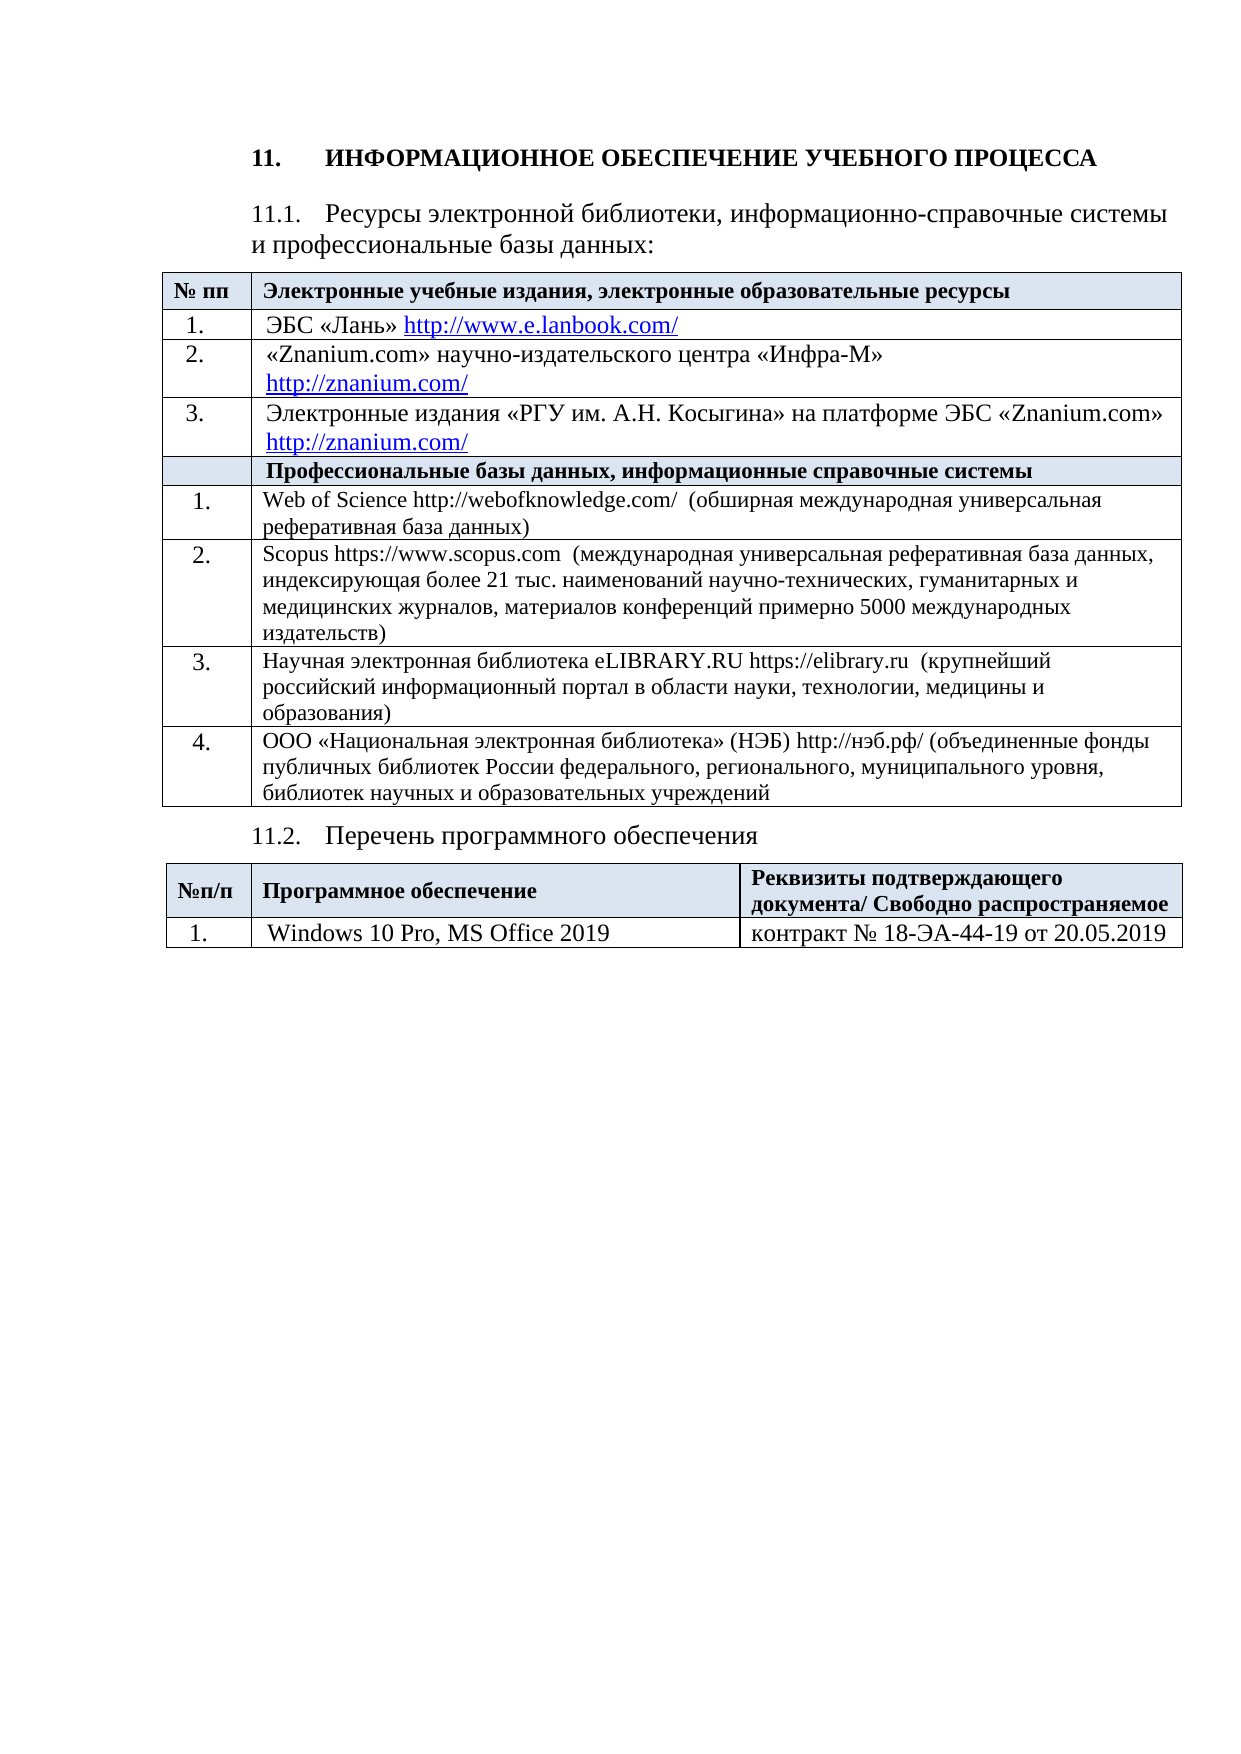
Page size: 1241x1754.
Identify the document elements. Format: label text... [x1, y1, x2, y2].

table_header Программное обеспечение [252, 864, 739, 917]
subtitle Перечень программного обеспечения [251, 819, 1181, 851]
table_header №п/п [167, 864, 251, 917]
table_cell [163, 727, 251, 806]
table_cell ЭБС «Лань» http://www.e.lanbook.com/ [252, 310, 1181, 338]
table_header № пп [163, 273, 251, 309]
table_cell Web of Science http://webofknowledge.com/ (обширная международная универсальная реферативная база данных) [252, 486, 1181, 539]
table_cell [163, 540, 251, 646]
table_cell контракт № 18-ЭА-44-19 от 20.05.2019 [741, 918, 1182, 947]
subtitle ИНФОРМАЦИОННОЕ ОБЕСПЕЧЕНИЕ УЧЕБНОГО ПРОЦЕССА [251, 143, 1181, 172]
table_cell [163, 486, 251, 539]
table_cell «Znanium.com» научно-издательского центра «Инфра-М» http://znanium.com/ [252, 340, 1181, 397]
table_cell [163, 457, 251, 485]
table_cell [163, 310, 251, 338]
table_cell [163, 340, 251, 397]
table_header Реквизиты подтверждающего документа/ Свободно распространяемое [741, 864, 1182, 917]
table_cell ООО «Национальная электронная библиотека» (НЭБ) http://нэб.рф/ (объединенные фонды публичных библиотек России федерального, регионального, муниципального уровня, библиотек научных и образовательных учреждений [252, 727, 1181, 806]
table_cell [167, 918, 251, 947]
table_cell [163, 398, 251, 456]
table_cell Электронные издания «РГУ им. А.Н. Косыгина» на платформе ЭБС «Znanium.com» http://znanium.com/ [252, 398, 1181, 456]
table_cell [163, 647, 251, 726]
table_header Электронные учебные издания, электронные образовательные ресурсы [252, 273, 1181, 309]
table_cell Scopus https://www.scopus.com (международная универсальная реферативная база данных, индексирующая более 21 тыс. наименований научно-технических, гуманитарных и медицинских журналов, материалов конференций примерно 5000 международных издательств) [252, 540, 1181, 646]
table_cell Windows 10 Pro, MS Office 2019 [252, 918, 739, 947]
table_cell Профессиональные базы данных, информационные справочные системы [252, 457, 1181, 485]
table_cell Научная электронная библиотека еLIBRARY.RU https://elibrary.ru (крупнейший российский информационный портал в области науки, технологии, медицины и образования) [252, 647, 1181, 726]
subtitle Ресурсы электронной библиотеки, информационно-справочные системы и профессиональные базы данных: [251, 197, 1181, 259]
